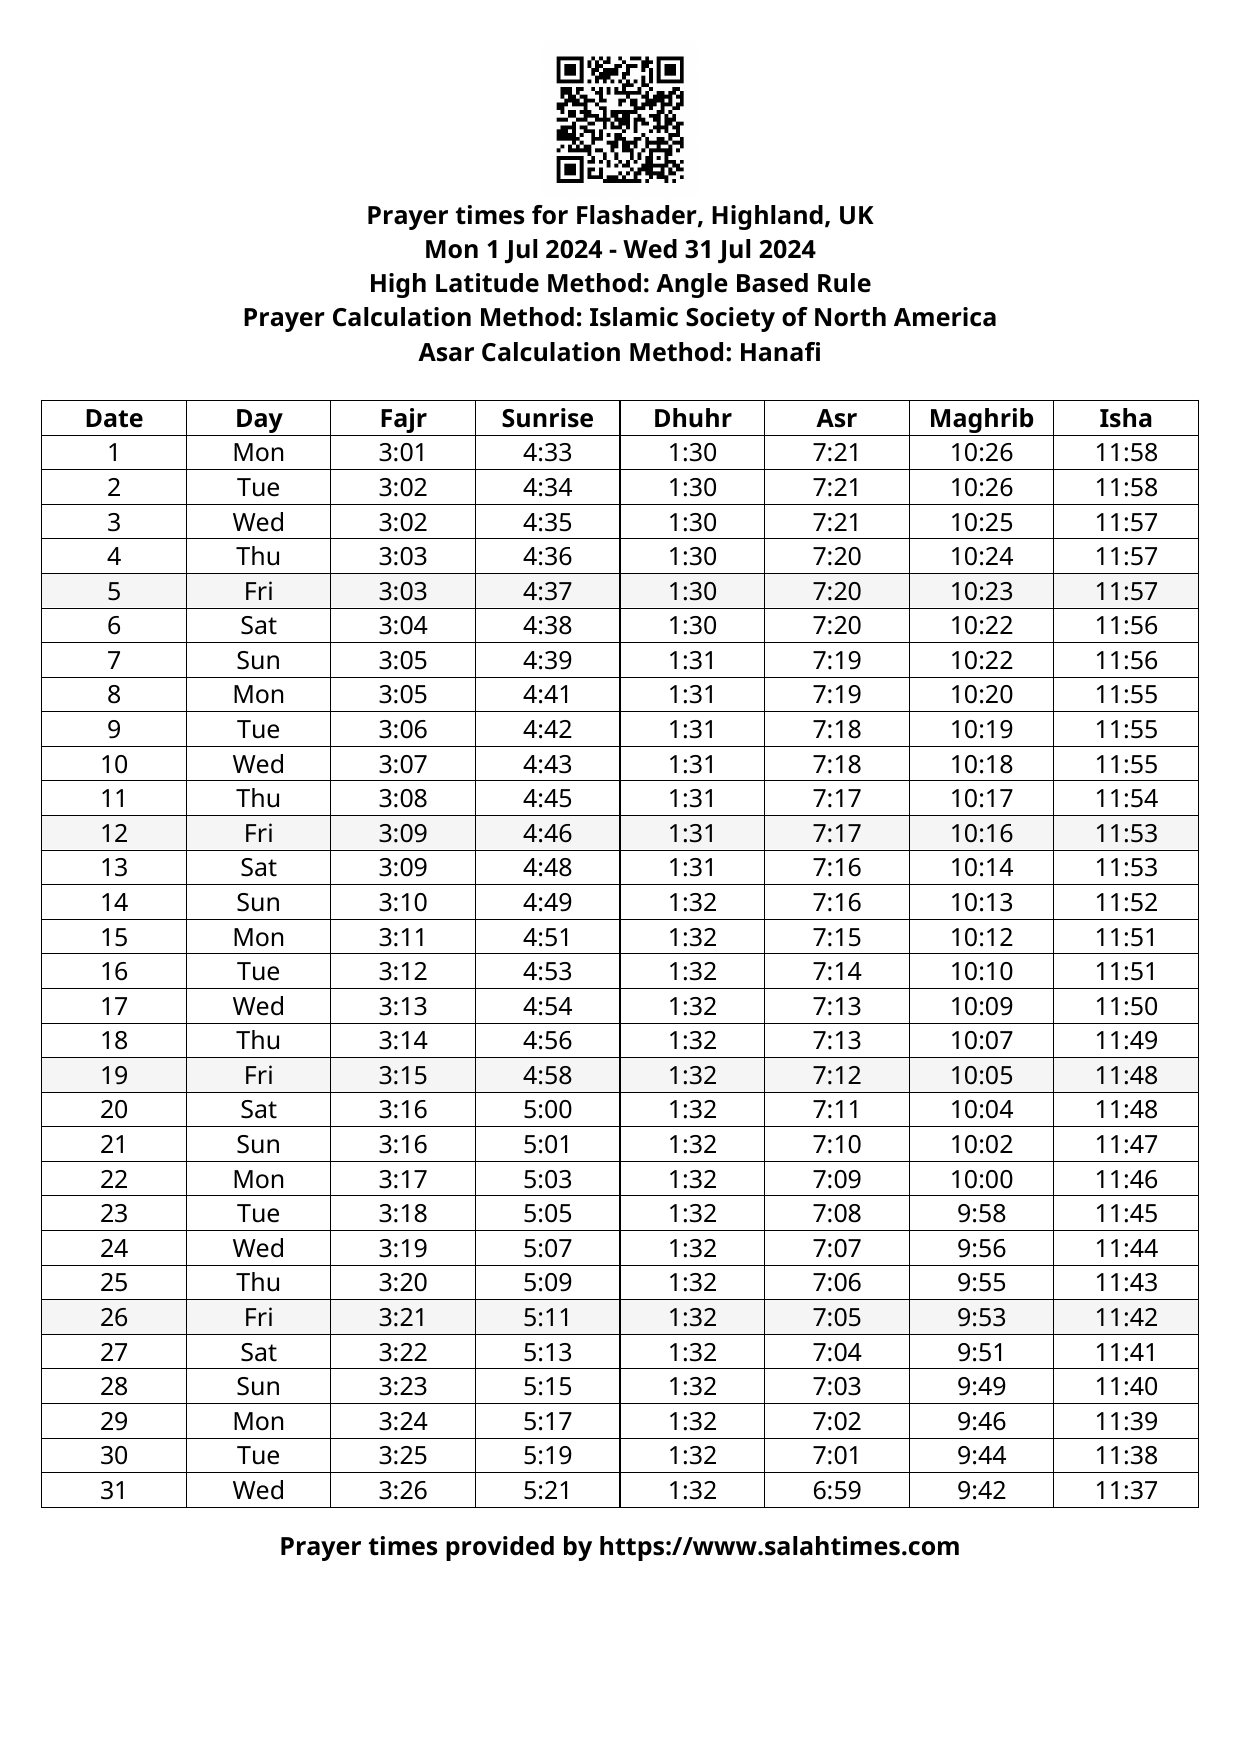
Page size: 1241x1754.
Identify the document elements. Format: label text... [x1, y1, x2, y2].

table_header Fajr [331, 401, 475, 434]
table_cell Mon [187, 436, 330, 469]
table_cell 2 [42, 470, 186, 504]
table_cell 1:30 [621, 539, 764, 573]
table_cell 7:03 [765, 1369, 909, 1403]
table_cell 11:52 [1054, 885, 1198, 919]
table_cell 4:43 [476, 747, 619, 780]
table_cell 7:09 [765, 1162, 909, 1195]
table_cell 10:02 [910, 1127, 1053, 1161]
table_cell Tue [187, 712, 330, 746]
table_cell 11:57 [1054, 574, 1198, 607]
table_cell Thu [187, 781, 330, 815]
table_cell 18 [42, 1024, 186, 1057]
table_cell 7:10 [765, 1127, 909, 1161]
table_cell 1:32 [621, 1335, 764, 1368]
table_cell 3:24 [331, 1404, 475, 1437]
table_cell 1:31 [621, 678, 764, 711]
table_cell 9:51 [910, 1335, 1053, 1368]
table_cell Fri [187, 574, 330, 607]
table_cell 3:03 [331, 574, 475, 607]
table_cell 5:09 [476, 1266, 619, 1299]
table_cell Wed [187, 1473, 330, 1507]
text Asar Calculation Method: Hanafi [42, 334, 1198, 368]
table_cell 9 [42, 712, 186, 746]
table_header Asr [765, 401, 909, 434]
table_cell 20 [42, 1093, 186, 1126]
table_cell 7:04 [765, 1335, 909, 1368]
table_cell 30 [42, 1439, 186, 1472]
table_cell 4:58 [476, 1058, 619, 1092]
table_cell 11:55 [1054, 678, 1198, 711]
table_cell 9:44 [910, 1439, 1053, 1472]
table_cell 1:30 [621, 609, 764, 642]
table_cell 1:32 [621, 885, 764, 919]
table_cell Sun [187, 643, 330, 677]
table_cell 7:05 [765, 1300, 909, 1334]
table_cell 7 [42, 643, 186, 677]
table_cell 3:01 [331, 436, 475, 469]
table_cell 1:32 [621, 1266, 764, 1299]
table_cell 3:05 [331, 643, 475, 677]
table_cell 14 [42, 885, 186, 919]
table_cell Thu [187, 1266, 330, 1299]
table_cell 1:31 [621, 712, 764, 746]
table_cell Mon [187, 1404, 330, 1437]
table_cell 4:56 [476, 1024, 619, 1057]
table_cell 7:21 [765, 505, 909, 538]
table_cell 23 [42, 1196, 186, 1230]
table_cell 11:56 [1054, 643, 1198, 677]
table_cell 5 [42, 574, 186, 607]
table_cell 7:13 [765, 989, 909, 1022]
table_cell 26 [42, 1300, 186, 1334]
table_cell 3:12 [331, 954, 475, 988]
table_cell 9:56 [910, 1231, 1053, 1264]
table_cell Sun [187, 885, 330, 919]
table_cell 5:00 [476, 1093, 619, 1126]
table_cell 1:32 [621, 1196, 764, 1230]
table_cell 3:10 [331, 885, 475, 919]
text Prayer times for Flashader, Highland, UK [42, 198, 1198, 232]
table_cell 7:13 [765, 1024, 909, 1057]
table_cell 7:20 [765, 539, 909, 573]
table_cell 7:15 [765, 920, 909, 953]
table_cell 7:17 [765, 781, 909, 815]
table_cell 10:13 [910, 885, 1053, 919]
table_cell 3:09 [331, 851, 475, 884]
table_cell 9:42 [910, 1473, 1053, 1507]
table_cell Fri [187, 816, 330, 849]
table_cell 11:50 [1054, 989, 1198, 1022]
table_cell 10:19 [910, 712, 1053, 746]
table_cell 5:11 [476, 1300, 619, 1334]
table_cell 7:18 [765, 712, 909, 746]
table_cell 9:53 [910, 1300, 1053, 1334]
table_cell 1:32 [621, 1439, 764, 1472]
table_cell 3:23 [331, 1369, 475, 1403]
table_cell 7:17 [765, 816, 909, 849]
table_cell 1:31 [621, 816, 764, 849]
table_cell 3:18 [331, 1196, 475, 1230]
table_cell 3:20 [331, 1266, 475, 1299]
table_cell Wed [187, 1231, 330, 1264]
table_cell 10:04 [910, 1093, 1053, 1126]
table_cell 7:21 [765, 436, 909, 469]
table_cell 4:54 [476, 989, 619, 1022]
table_cell 22 [42, 1162, 186, 1195]
table_cell 1:32 [621, 1162, 764, 1195]
table_cell 1:31 [621, 781, 764, 815]
table_cell 29 [42, 1404, 186, 1437]
table_cell 4:37 [476, 574, 619, 607]
table_cell 1:32 [621, 1404, 764, 1437]
table_cell 11:47 [1054, 1127, 1198, 1161]
table_cell 28 [42, 1369, 186, 1403]
text Prayer Calculation Method: Islamic Society of North America [42, 300, 1198, 334]
table_cell 9:46 [910, 1404, 1053, 1437]
table_cell 1:32 [621, 1300, 764, 1334]
table_cell 4:36 [476, 539, 619, 573]
table_cell 1:31 [621, 851, 764, 884]
table_cell 11:38 [1054, 1439, 1198, 1472]
table_cell 11:42 [1054, 1300, 1198, 1334]
table_cell 4:38 [476, 609, 619, 642]
table_cell 11:57 [1054, 539, 1198, 573]
table_cell 10:16 [910, 816, 1053, 849]
table_cell 7:11 [765, 1093, 909, 1126]
table_cell 7:02 [765, 1404, 909, 1437]
table_cell Tue [187, 954, 330, 988]
table_cell 1:31 [621, 643, 764, 677]
table_cell Sat [187, 609, 330, 642]
table_cell 11:44 [1054, 1231, 1198, 1264]
table_cell 5:03 [476, 1162, 619, 1195]
table_cell 10:18 [910, 747, 1053, 780]
table_cell Tue [187, 1439, 330, 1472]
table_cell 11:43 [1054, 1266, 1198, 1299]
table_cell 4:33 [476, 436, 619, 469]
table_cell 3:17 [331, 1162, 475, 1195]
table_header Dhuhr [621, 401, 764, 434]
table_cell 17 [42, 989, 186, 1022]
table_cell 3:02 [331, 505, 475, 538]
table_cell 9:49 [910, 1369, 1053, 1403]
table_cell 7:21 [765, 470, 909, 504]
table_cell 4:46 [476, 816, 619, 849]
table_cell 1:31 [621, 747, 764, 780]
table_cell Tue [187, 1196, 330, 1230]
table_cell 1:30 [621, 436, 764, 469]
table_cell 11:58 [1054, 436, 1198, 469]
table_cell 7:19 [765, 643, 909, 677]
table_cell Thu [187, 1024, 330, 1057]
table_cell 7:16 [765, 885, 909, 919]
table_cell Sat [187, 1093, 330, 1126]
table_cell 3:16 [331, 1093, 475, 1126]
table_cell 7:12 [765, 1058, 909, 1092]
table_cell 11:45 [1054, 1196, 1198, 1230]
text Prayer times provided by https://www.salahtimes.com [42, 1528, 1198, 1563]
table_cell 16 [42, 954, 186, 988]
table_cell 10 [42, 747, 186, 780]
table_cell Thu [187, 539, 330, 573]
table_cell 10:07 [910, 1024, 1053, 1057]
table_cell 1:30 [621, 505, 764, 538]
table_header Day [187, 401, 330, 434]
table_cell 7:01 [765, 1439, 909, 1472]
table_cell 11:51 [1054, 920, 1198, 953]
table_cell 5:13 [476, 1335, 619, 1368]
table_cell Mon [187, 678, 330, 711]
table_cell Sat [187, 1335, 330, 1368]
table_cell 7:06 [765, 1266, 909, 1299]
table_cell 4:45 [476, 781, 619, 815]
table_cell 3:08 [331, 781, 475, 815]
table_cell 27 [42, 1335, 186, 1368]
table_cell 15 [42, 920, 186, 953]
table_cell Wed [187, 505, 330, 538]
table_cell 11:37 [1054, 1473, 1198, 1507]
table_cell 11:46 [1054, 1162, 1198, 1195]
table_cell 11:58 [1054, 470, 1198, 504]
table_cell Sun [187, 1127, 330, 1161]
table_cell 7:08 [765, 1196, 909, 1230]
table_cell 10:24 [910, 539, 1053, 573]
table_cell 10:14 [910, 851, 1053, 884]
table_cell 1:32 [621, 1127, 764, 1161]
table_cell 3:04 [331, 609, 475, 642]
table_cell 3:19 [331, 1231, 475, 1264]
table_cell 4:48 [476, 851, 619, 884]
table_cell 31 [42, 1473, 186, 1507]
table_cell 1:32 [621, 954, 764, 988]
table_cell 1:32 [621, 920, 764, 953]
picture [542, 41, 699, 198]
table_cell 5:17 [476, 1404, 619, 1437]
table_cell 5:15 [476, 1369, 619, 1403]
table_cell 11:53 [1054, 816, 1198, 849]
table_cell 3:16 [331, 1127, 475, 1161]
table_cell 11:53 [1054, 851, 1198, 884]
table_cell 7:19 [765, 678, 909, 711]
table_cell 3:13 [331, 989, 475, 1022]
table_cell 10:26 [910, 436, 1053, 469]
table_cell 7:20 [765, 609, 909, 642]
table_cell 4:39 [476, 643, 619, 677]
table_cell Mon [187, 920, 330, 953]
table_cell 8 [42, 678, 186, 711]
table_cell 7:07 [765, 1231, 909, 1264]
table_cell Mon [187, 1162, 330, 1195]
table_cell Fri [187, 1058, 330, 1092]
table_cell 7:16 [765, 851, 909, 884]
table_cell 3:07 [331, 747, 475, 780]
table_cell 13 [42, 851, 186, 884]
table_cell 11:54 [1054, 781, 1198, 815]
table_cell 4:51 [476, 920, 619, 953]
table_cell 3 [42, 505, 186, 538]
table_cell 3:03 [331, 539, 475, 573]
table_cell 4:41 [476, 678, 619, 711]
table_cell 5:19 [476, 1439, 619, 1472]
table_cell 4:35 [476, 505, 619, 538]
table_cell 1:32 [621, 1473, 764, 1507]
table_cell 11:41 [1054, 1335, 1198, 1368]
text Mon 1 Jul 2024 - Wed 31 Jul 2024 [42, 232, 1198, 266]
table_cell 11:49 [1054, 1024, 1198, 1057]
table_cell 9:55 [910, 1266, 1053, 1299]
table_cell 10:25 [910, 505, 1053, 538]
table_cell 5:07 [476, 1231, 619, 1264]
table_cell 10:26 [910, 470, 1053, 504]
table_cell 4:42 [476, 712, 619, 746]
table_cell 10:09 [910, 989, 1053, 1022]
table_cell 3:21 [331, 1300, 475, 1334]
table_cell 3:09 [331, 816, 475, 849]
table_cell 3:06 [331, 712, 475, 746]
table_header Sunrise [476, 401, 619, 434]
table_cell 21 [42, 1127, 186, 1161]
table_cell 3:02 [331, 470, 475, 504]
table_cell 10:12 [910, 920, 1053, 953]
table_cell 5:05 [476, 1196, 619, 1230]
table_cell Wed [187, 747, 330, 780]
table_cell 4:34 [476, 470, 619, 504]
table_cell 11:56 [1054, 609, 1198, 642]
table_cell 10:22 [910, 643, 1053, 677]
table_cell 11:48 [1054, 1093, 1198, 1126]
table_cell 3:26 [331, 1473, 475, 1507]
table_cell 1:32 [621, 1369, 764, 1403]
table_cell 10:05 [910, 1058, 1053, 1092]
table_header Isha [1054, 401, 1198, 434]
table_cell 10:17 [910, 781, 1053, 815]
table_cell 4:53 [476, 954, 619, 988]
table_cell 4 [42, 539, 186, 573]
table_cell 6:59 [765, 1473, 909, 1507]
table_cell 1:32 [621, 1093, 764, 1126]
table_cell 11:55 [1054, 747, 1198, 780]
table_cell 1:30 [621, 574, 764, 607]
table_cell 11:57 [1054, 505, 1198, 538]
table_cell 1:30 [621, 470, 764, 504]
table_cell 19 [42, 1058, 186, 1092]
table_cell 10:00 [910, 1162, 1053, 1195]
table_cell 11:40 [1054, 1369, 1198, 1403]
table_cell 5:01 [476, 1127, 619, 1161]
table_cell 11:39 [1054, 1404, 1198, 1437]
table_cell 6 [42, 609, 186, 642]
table_cell 7:20 [765, 574, 909, 607]
table_cell 10:22 [910, 609, 1053, 642]
table_cell 1:32 [621, 989, 764, 1022]
table_cell Sun [187, 1369, 330, 1403]
table_cell 1:32 [621, 1231, 764, 1264]
table_cell 10:20 [910, 678, 1053, 711]
table_cell 3:15 [331, 1058, 475, 1092]
table_cell 1 [42, 436, 186, 469]
table_cell 11 [42, 781, 186, 815]
table_cell 3:22 [331, 1335, 475, 1368]
table_cell 3:14 [331, 1024, 475, 1057]
table_cell 3:05 [331, 678, 475, 711]
table_cell 10:10 [910, 954, 1053, 988]
table_header Maghrib [910, 401, 1053, 434]
table_cell 10:23 [910, 574, 1053, 607]
table_cell 25 [42, 1266, 186, 1299]
table_cell 11:48 [1054, 1058, 1198, 1092]
table_cell 11:55 [1054, 712, 1198, 746]
table_cell 4:49 [476, 885, 619, 919]
table_cell 3:25 [331, 1439, 475, 1472]
table_cell 1:32 [621, 1058, 764, 1092]
table_cell Sat [187, 851, 330, 884]
table_cell 24 [42, 1231, 186, 1264]
table_cell 3:11 [331, 920, 475, 953]
table_cell Tue [187, 470, 330, 504]
text High Latitude Method: Angle Based Rule [42, 266, 1198, 300]
table_cell 7:14 [765, 954, 909, 988]
table_cell 11:51 [1054, 954, 1198, 988]
table_cell Fri [187, 1300, 330, 1334]
table_cell 9:58 [910, 1196, 1053, 1230]
table_cell Wed [187, 989, 330, 1022]
table_cell 7:18 [765, 747, 909, 780]
table_cell 12 [42, 816, 186, 849]
table_header Date [42, 401, 186, 434]
table_cell 5:21 [476, 1473, 619, 1507]
table_cell 1:32 [621, 1024, 764, 1057]
